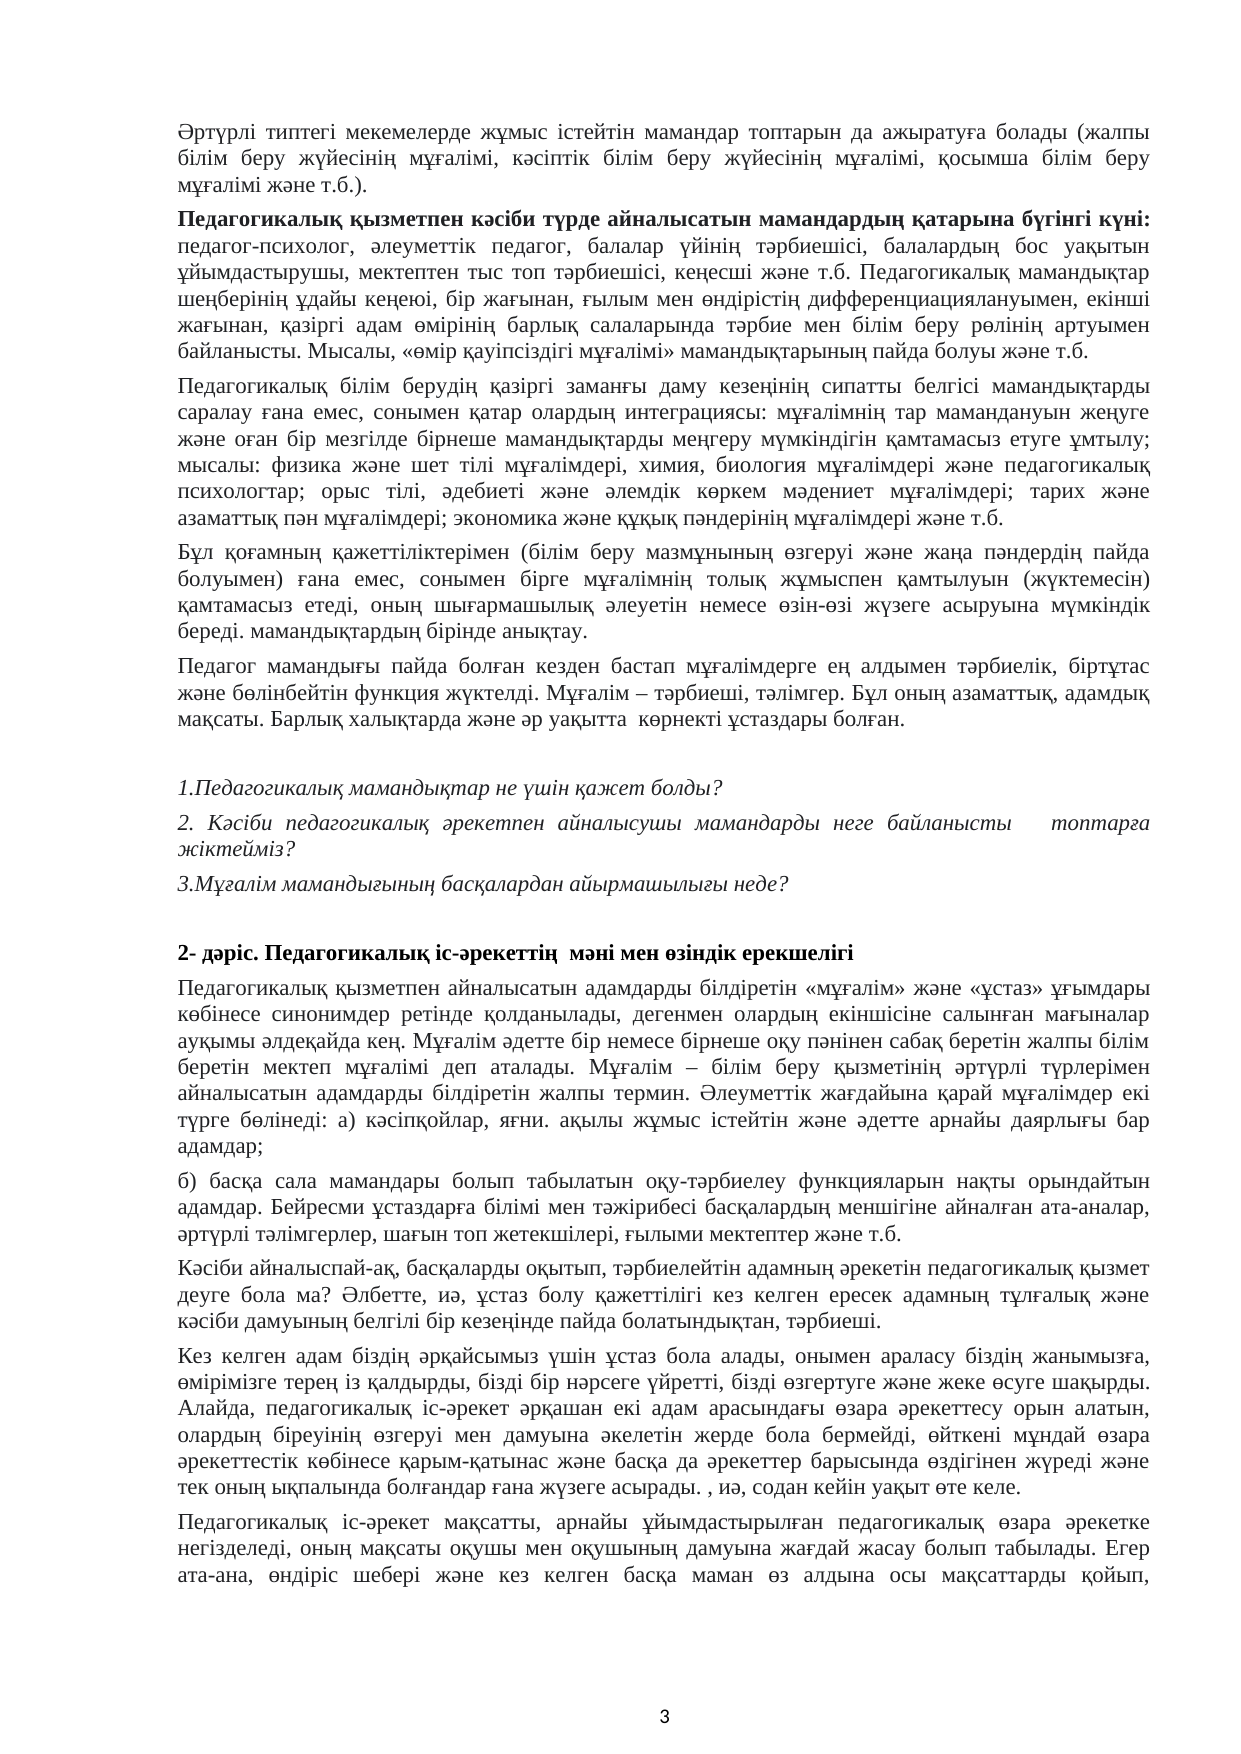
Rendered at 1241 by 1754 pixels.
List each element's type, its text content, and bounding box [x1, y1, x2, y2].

text Бұл қоғамның қажеттіліктерімен (білім беру мазмұнының өзгеруі және жаңа пәндердің пайда болуымен) ғана емес, сонымен бірге мұғалімнің толық жұмыспен қамтылуын (жүктемесін) қамтамасыз етеді, оның шығармашылық әлеуетін немесе өзін-өзі жүзеге асыруына мүмкіндік береді. мамандықтардың бірінде анықтау. [177, 538, 1152, 644]
text Кәсіби айналыспай-ақ, басқаларды оқытып, тәрбиелейтін адамның әрекетін педагогикалық қызмет деуге бола ма? Әлбетте, иә, ұстаз болу қажеттілігі кез келген ересек адамның тұлғалық және кәсіби дамуының белгілі бір кезеңінде пайда болатындықтан, тәрбиеші. [177, 1254, 1152, 1333]
text Педагог мамандығы пайда болған кезден бастап мұғалімдерге ең алдымен тәрбиелік, біртұтас және бөлінбейтін функция жүктелді. Мұғалім – тәрбиеші, тәлімгер. Бұл оның азаматтық, адамдық мақсаты. Барлық халықтарда және әр уақытта көрнекті ұстаздары болған. [177, 652, 1152, 731]
text б) басқа сала мамандары болып табылатын оқу-тәрбиелеу функцияларын нақты орындайтын адамдар. Бейресми ұстаздарға білімі мен тәжірибесі басқалардың меншігіне айналған ата-аналар, әртүрлі тәлімгерлер, шағын топ жетекшілері, ғылыми мектептер және т.б. [177, 1167, 1152, 1246]
text Кез келген адам біздің әрқайсымыз үшін ұстаз бола алады, онымен араласу біздің жанымызға, өмірімізге терең із қалдырды, бізді бір нәрсеге үйретті, бізді өзгертуге және жеке өсуге шақырды. Алайда, педагогикалық іс-әрекет әрқашан екі адам арасындағы өзара әрекеттесу орын алатын, олардың біреуінің өзгеруі мен дамуына әкелетін жерде бола бермейді, өйткені мұндай өзара әрекеттестік көбінесе қарым-қатынас және басқа да әрекеттер барысында өздігінен жүреді және тек оның ықпалында болғандар ғана жүзеге асырады. , иә, содан кейін уақыт өте келе. [177, 1342, 1152, 1500]
text 1.Педагогикалық мамандықтар не үшін қажет болды? [177, 774, 1152, 801]
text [177, 1508, 1152, 1587]
text 3.Мұғалім мамандығының басқалардан айырмашылығы неде? [177, 870, 1152, 896]
text Педагогикалық қызметпен кәсіби түрде айналысатын мамандардың қатарына бүгінгі күні: педагог-психолог, әлеуметтік педагог, балалар үйінің тәрбиешісі, балалардың бос уақытын ұйымдастырушы, мектептен тыс топ тәрбиешісі, кеңесші және т.б. Педагогикалық мамандықтар шеңберінің ұдайы кеңеюі, бір жағынан, ғылым мен өндірістің дифференциациялануымен, екінші жағынан, қазіргі адам өмірінің барлық салаларында тәрбие мен білім беру рөлінің артуымен байланысты. Мысалы, «өмір қауіпсіздігі мұғалімі» мамандықтарының пайда болуы және т.б. [177, 206, 1152, 364]
text Әртүрлі типтегі мекемелерде жұмыс істейтін мамандар топтарын да ажыратуға болады (жалпы білім беру жүйесінің мұғалімі, кәсіптік білім беру жүйесінің мұғалімі, қосымша білім беру мұғалімі және т.б.). [177, 118, 1152, 197]
text Педагогикалық білім берудің қазіргі заманғы даму кезеңінің сипатты белгісі мамандықтарды саралау ғана емес, сонымен қатар олардың интеграциясы: мұғалімнің тар мамандануын жеңуге және оған бір мезгілде бірнеше мамандықтарды меңгеру мүмкіндігін қамтамасыз етуге ұмтылу; мысалы: физика және шет тілі мұғалімдері, химия, биология мұғалімдері және педагогикалық психологтар; орыс тілі, әдебиеті және әлемдік көркем мәдениет мұғалімдері; тарих және азаматтық пән мұғалімдері; экономика және құқық пәндерінің мұғалімдері және т.б. [177, 372, 1152, 530]
text Педагогикалық қызметпен айналысатын адамдарды білдіретін «мұғалім» және «ұстаз» ұғымдары көбінесе синонимдер ретінде қолданылады, дегенмен олардың екіншісіне салынған мағыналар ауқымы әлдеқайда кең. Мұғалім әдетте бір немесе бірнеше оқу пәнінен сабақ беретін жалпы білім беретін мектеп мұғалімі деп аталады. Мұғалім – білім беру қызметінің әртүрлі түрлерімен айналысатын адамдарды білдіретін жалпы термин. Әлеуметтік жағдайына қарай мұғалімдер екі түрге бөлінеді: а) кәсіпқойлар, яғни. ақылы жұмыс істейтін және әдетте арнайы даярлығы бар адамдар; [177, 974, 1152, 1158]
text 2. Кәсіби педагогикалық әрекетпен айналысушы мамандарды неге байланысты топтарға жіктейміз? [177, 809, 1152, 862]
text 2- дәріс. Педагогикалық іс-әрекеттің мәні мен өзіндік ерекшелігі [177, 939, 1152, 966]
